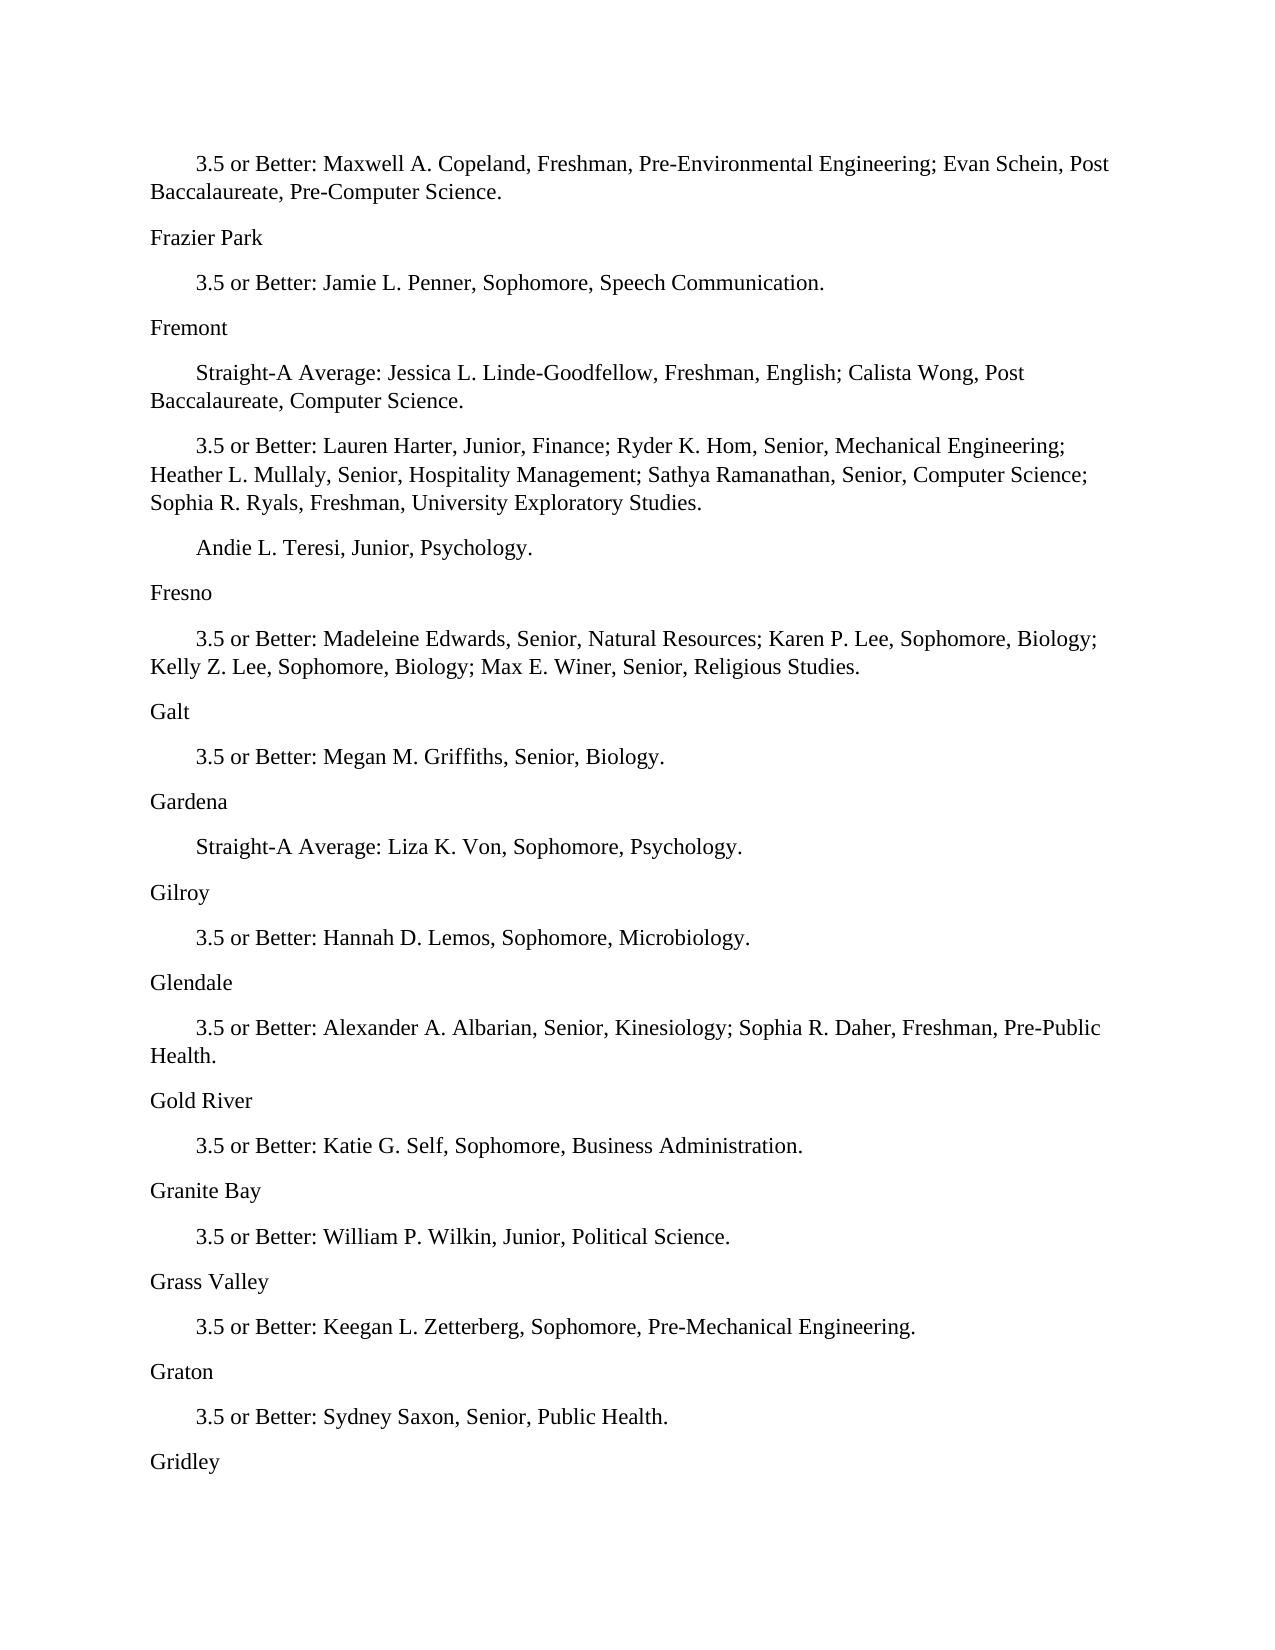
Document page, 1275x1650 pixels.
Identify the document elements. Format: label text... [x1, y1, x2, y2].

text Graton [150, 1358, 1125, 1384]
text Andie L. Teresi, Junior, Psychology. [150, 534, 1125, 561]
text 3.5 or Better: Katie G. Self, Sophomore, Business Administration. [150, 1132, 1125, 1159]
text Glendale [150, 969, 1125, 995]
text Gridley [150, 1448, 1125, 1474]
text Fremont [150, 314, 1125, 340]
text Fresno [150, 579, 1125, 606]
text Galt [150, 698, 1125, 724]
text 3.5 or Better: William P. Wilkin, Junior, Political Science. [150, 1223, 1125, 1249]
text Frazier Park [150, 223, 1125, 250]
text 3.5 or Better: Jamie L. Penner, Sophomore, Speech Communication. [150, 269, 1125, 295]
text 3.5 or Better: Alexander A. Albarian, Senior, Kinesiology; Sophia R. Daher, Freshman, Pre-Public Health. [150, 1014, 1125, 1069]
text 3.5 or Better: Keegan L. Zetterberg, Sophomore, Pre-Mechanical Engineering. [150, 1313, 1125, 1339]
text 3.5 or Better: Lauren Harter, Junior, Finance; Ryder K. Hom, Senior, Mechanical Engineering; Heather L. Mullaly, Senior, Hospitality Management; Sathya Ramanathan, Senior, Computer Science; Sophia R. Ryals, Freshman, University Exploratory Studies. [150, 432, 1125, 516]
text Straight-A Average: Jessica L. Linde-Goodfellow, Freshman, English; Calista Wong, Post Baccalaureate, Computer Science. [150, 359, 1125, 414]
text 3.5 or Better: Maxwell A. Copeland, Freshman, Pre-Environmental Engineering; Evan Schein, Post Baccalaureate, Pre-Computer Science. [150, 150, 1125, 205]
text Gold River [150, 1087, 1125, 1114]
text Granite Bay [150, 1178, 1125, 1204]
text 3.5 or Better: Sydney Saxon, Senior, Public Health. [150, 1403, 1125, 1429]
text 3.5 or Better: Megan M. Griffiths, Senior, Biology. [150, 743, 1125, 769]
text Grass Valley [150, 1268, 1125, 1294]
text 3.5 or Better: Madeleine Edwards, Senior, Natural Resources; Karen P. Lee, Sophomore, Biology; Kelly Z. Lee, Sophomore, Biology; Max E. Winer, Senior, Religious Studies. [150, 624, 1125, 679]
text Straight-A Average: Liza K. Von, Sophomore, Psychology. [150, 833, 1125, 860]
text Gardena [150, 788, 1125, 815]
text 3.5 or Better: Hannah D. Lemos, Sophomore, Microbiology. [150, 924, 1125, 950]
text Gilroy [150, 878, 1125, 905]
